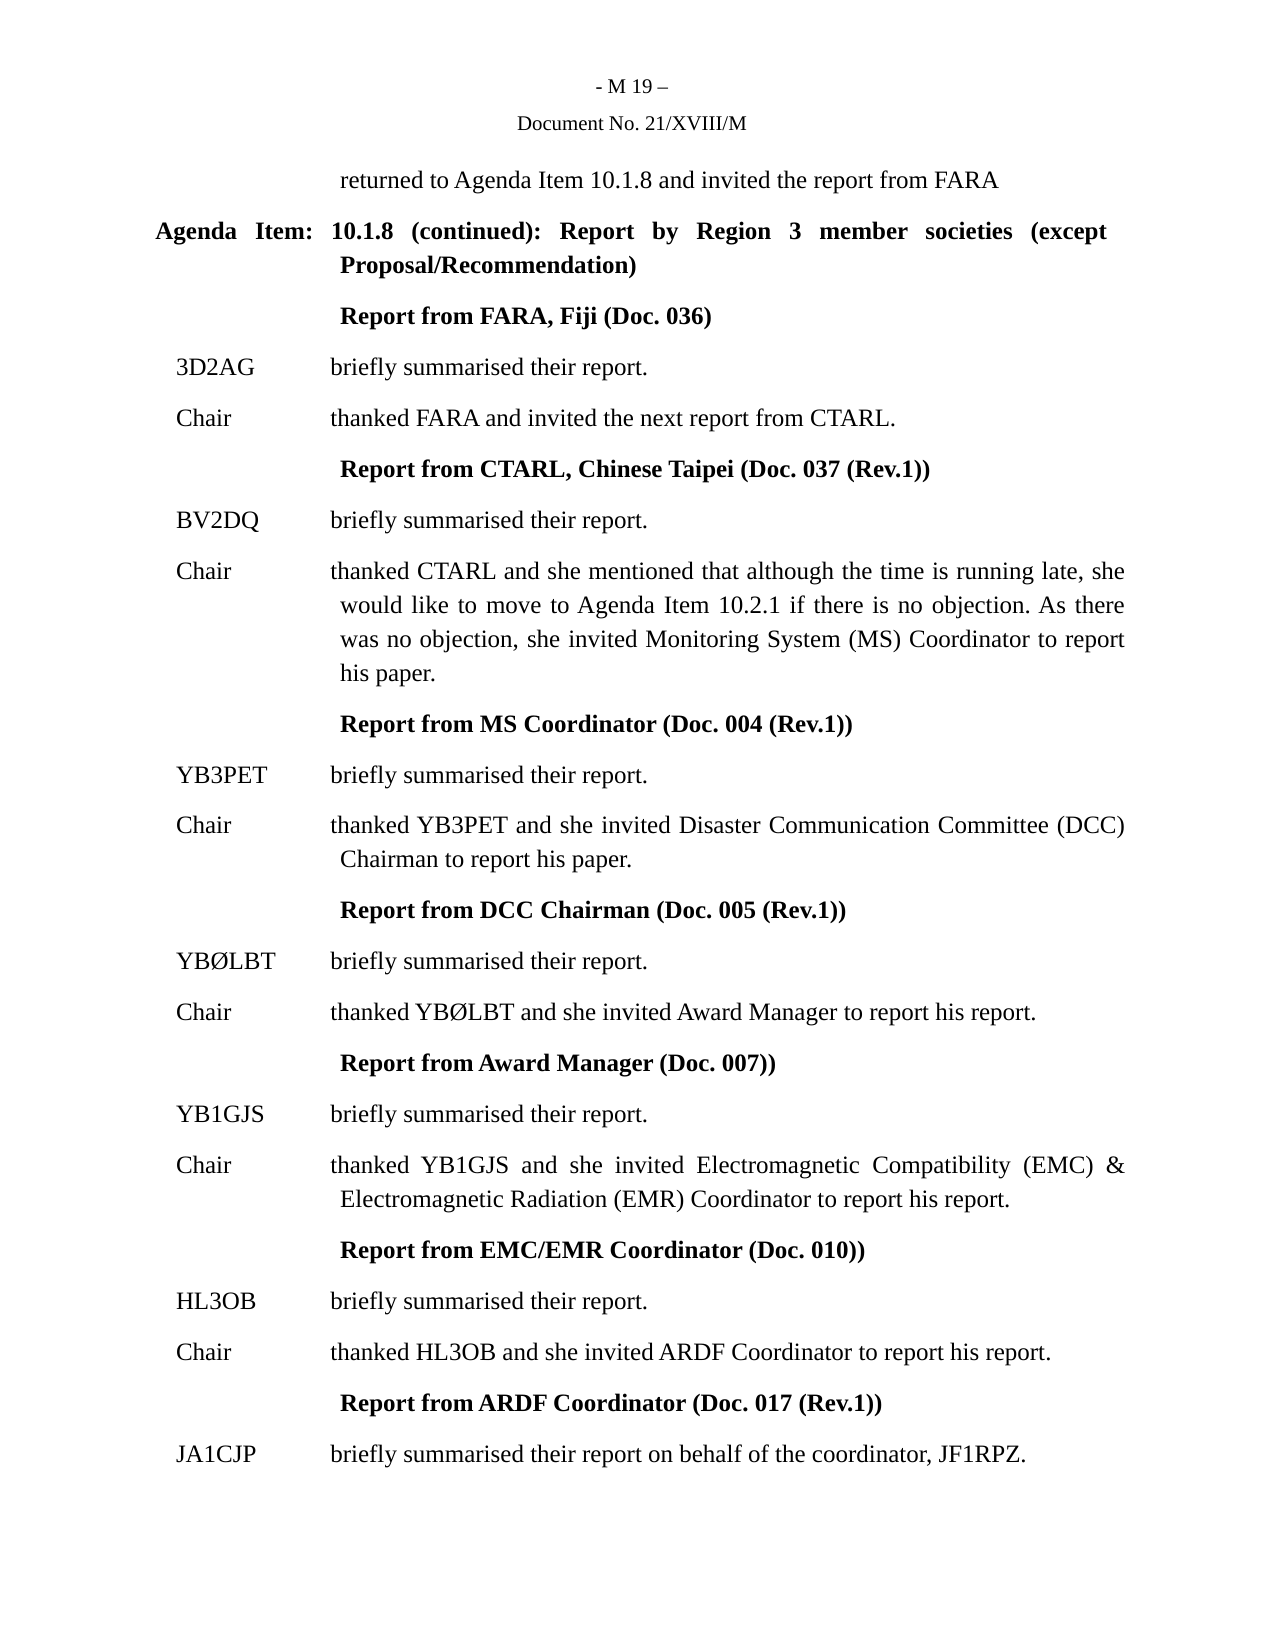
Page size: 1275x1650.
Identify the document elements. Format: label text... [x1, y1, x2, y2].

text HL3OB briefly summarised their report. [156, 1283, 1126, 1317]
text Chair thanked YBØLBT and she invited Award Manager to report his report. [156, 995, 1126, 1029]
text BV2DQ briefly summarised their report. [156, 502, 1126, 536]
text Report from CTARL, Chinese Taipei (Doc. 037 (Rev.1)) [300, 451, 1126, 485]
text Chair thanked CTARL and she mentioned that although the time is running late, she would like to move to Agenda Item 10.2.1 if there is no objection. As there was no objection, she invited Monitoring System (MS) Coordinator to report his paper. [156, 553, 1126, 689]
text Report from ARDF Coordinator (Doc. 017 (Rev.1)) [300, 1385, 1126, 1419]
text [156, 163, 1126, 197]
text Report from Award Manager (Doc. 007)) [300, 1046, 1126, 1080]
text YBØLBT briefly summarised their report. [156, 944, 1126, 978]
text Agenda Item: 10.1.8 (continued): Report by Region 3 member societies (except Proposal/Recommendation) [155, 214, 1108, 282]
text 3D2AG briefly summarised their report. [156, 349, 1126, 383]
text Report from MS Coordinator (Doc. 004 (Rev.1)) [300, 706, 1126, 740]
text YB1GJS briefly summarised their report. [156, 1097, 1126, 1131]
text Chair thanked FARA and invited the next report from CTARL. [156, 401, 1126, 434]
text Chair thanked YB3PET and she invited Disaster Communication Committee (DCC) Chairman to report his paper. [156, 808, 1126, 876]
text YB3PET briefly summarised their report. [156, 757, 1126, 791]
text JA1CJP briefly summarised their report on behalf of the coordinator, JF1RPZ. [156, 1436, 1126, 1470]
text Chair thanked YB1GJS and she invited Electromagnetic Compatibility (EMC) & Electromagnetic Radiation (EMR) Coordinator to report his report. [156, 1148, 1126, 1216]
text Chair thanked HL3OB and she invited ARDF Coordinator to report his report. [156, 1334, 1126, 1368]
text Report from DCC Chairman (Doc. 005 (Rev.1)) [300, 893, 1126, 927]
text Report from FARA, Fiji (Doc. 036) [300, 299, 1126, 333]
text Report from EMC/EMR Coordinator (Doc. 010)) [300, 1232, 1126, 1266]
